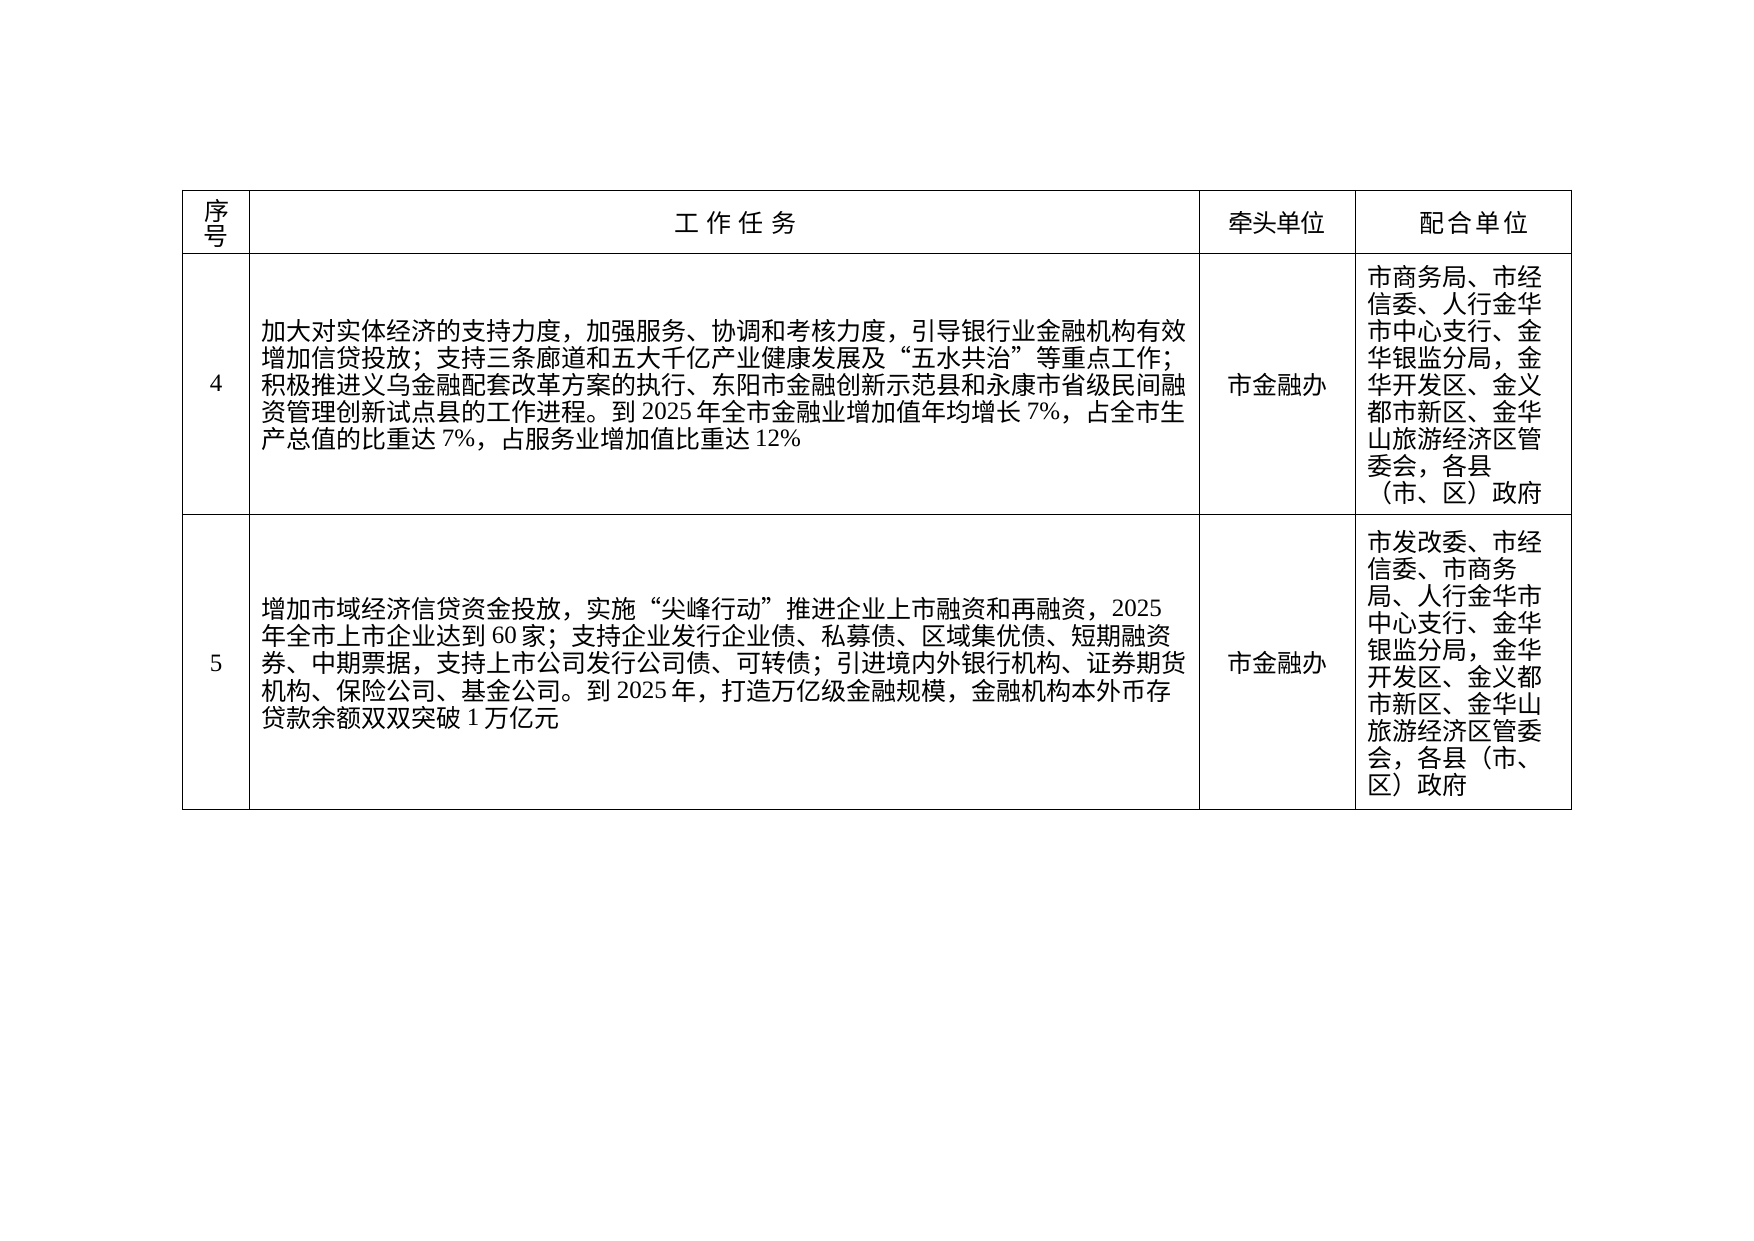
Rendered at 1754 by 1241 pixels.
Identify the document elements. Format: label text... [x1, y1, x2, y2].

table_cell 市金融办 [1200, 254, 1355, 514]
table_header 工 作 任 务 [250, 191, 1199, 252]
table_cell 5 [183, 515, 249, 809]
table_cell 增加市域经济信贷资金投放，实施“尖峰行动”推进企业上市融资和再融资，2025年全市上市企业达到60家；支持企业发行企业债、私募债、区域集优债、短期融资券、中期票据，支持上市公司发行公司债、可转债；引进境内外银行机构、证券期货机构、保险公司、基金公司。到2025年，打造万亿级金融规模，金融机构本外币存贷款余额双双突破1万亿元 [250, 515, 1199, 809]
table_header 牵头单位 [1200, 191, 1355, 252]
table_header 序号 [183, 191, 249, 252]
table_cell 市商务局、市经信委、人行金华市中心支行、金华银监分局，金华开发区、金义都市新区、金华山旅游经济区管委会，各县（市、区）政府 [1356, 254, 1571, 514]
table_cell 市金融办 [1200, 515, 1355, 809]
table_cell 4 [183, 254, 249, 514]
table_header 配 合 单 位 [1356, 191, 1571, 252]
table_cell 市发改委、市经信委、市商务局、人行金华市中心支行、金华银监分局，金华开发区、金义都市新区、金华山旅游经济区管委会，各县（市、区）政府 [1356, 515, 1571, 809]
table_cell 加大对实体经济的支持力度，加强服务、协调和考核力度，引导银行业金融机构有效增加信贷投放；支持三条廊道和五大千亿产业健康发展及“五水共治”等重点工作；积极推进义乌金融配套改革方案的执行、东阳市金融创新示范县和永康市省级民间融资管理创新试点县的工作进程。到2025年全市金融业增加值年均增长7%，占全市生产总值的比重达7%，占服务业增加值比重达12% [250, 254, 1199, 514]
